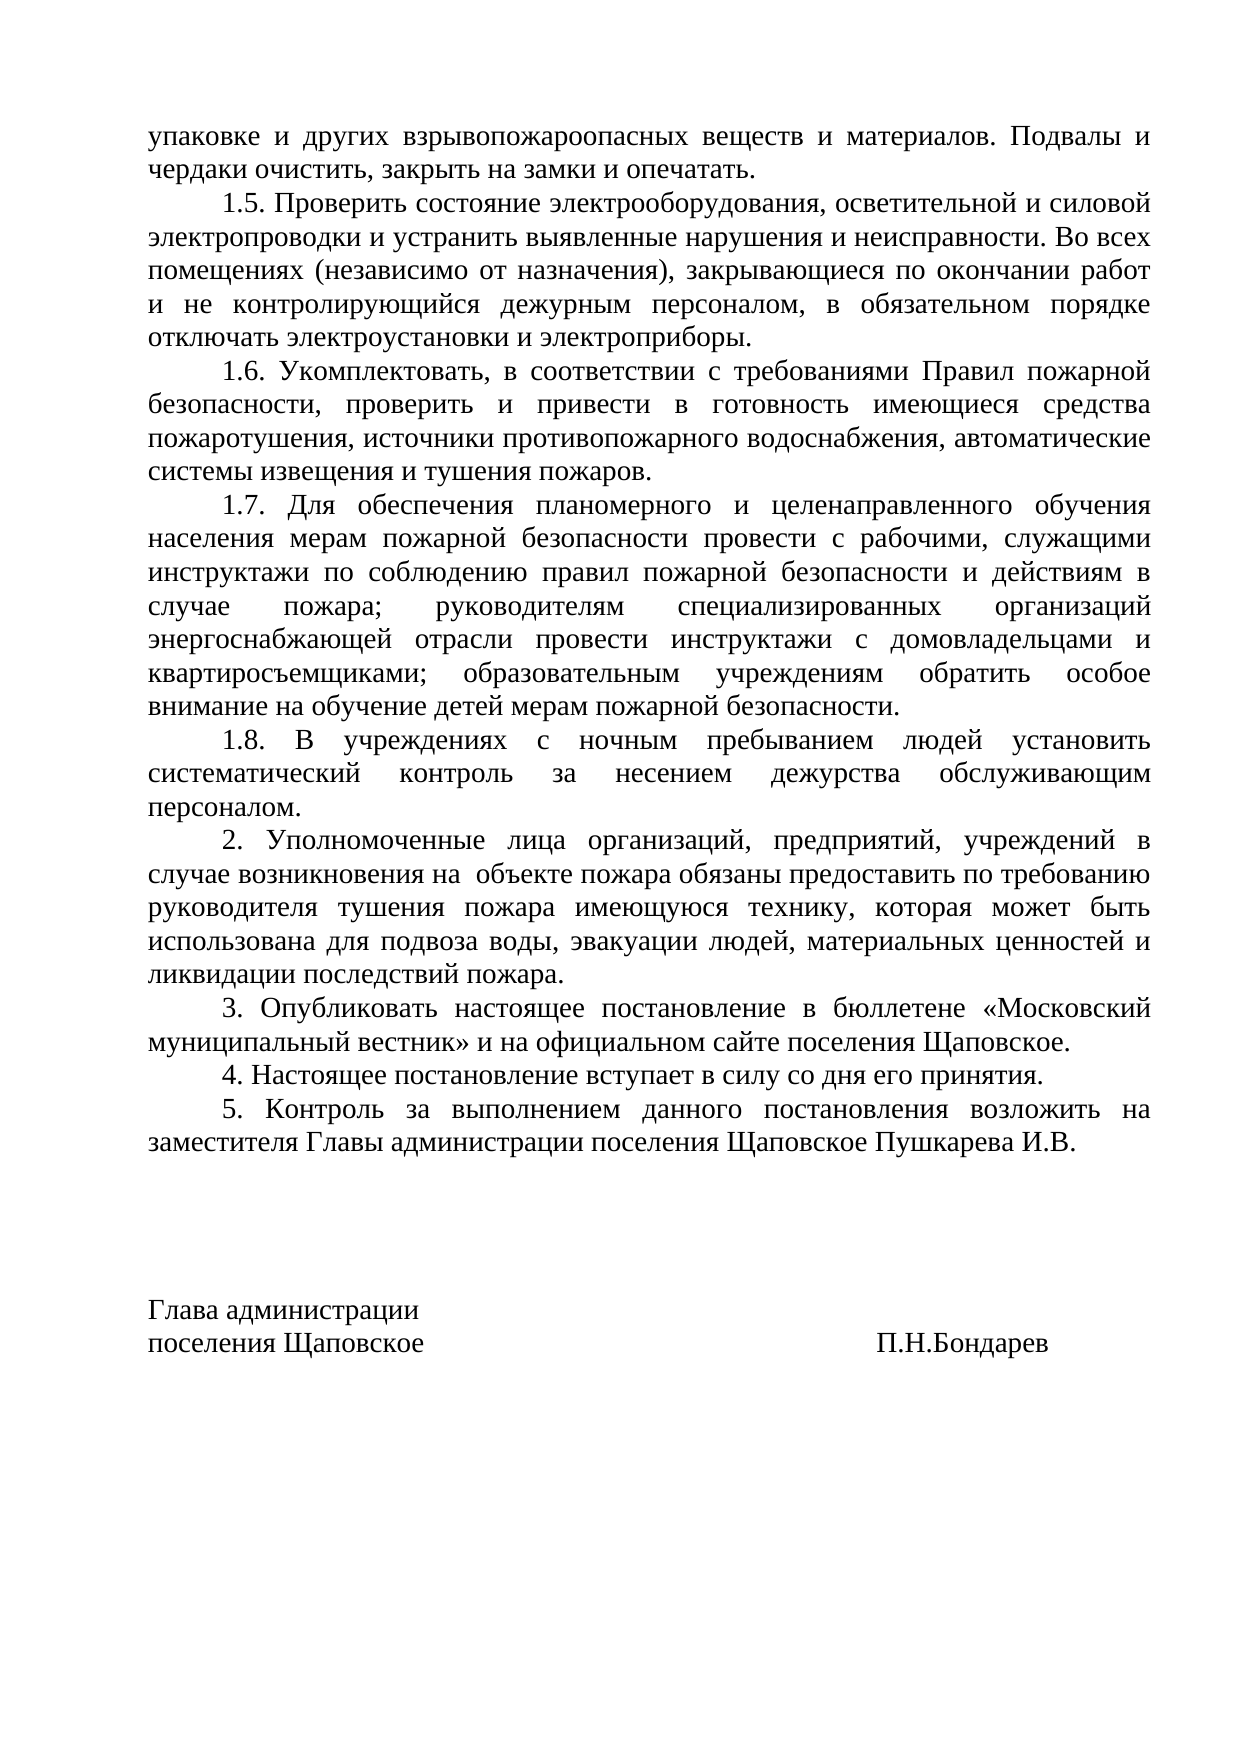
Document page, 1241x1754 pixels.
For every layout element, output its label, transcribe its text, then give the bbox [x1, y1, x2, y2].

text Глава администрации [148, 1292, 1152, 1326]
text 3. Опубликовать настоящее постановление в бюллетене «Московский муниципальный вестник» и на официальном сайте поселения Щаповское. [148, 990, 1152, 1057]
text 2. Уполномоченные лица организаций, предприятий, учреждений в случае возникновения на объекте пожара обязаны предоставить по требованию руководителя тушения пожара имеющуюся технику, которая может быть использована для подвоза воды, эвакуации людей, материальных ценностей и ликвидации последствий пожара. [148, 822, 1152, 990]
text 1.7. Для обеспечения планомерного и целенаправленного обучения населения мерам пожарной безопасности провести с рабочими, служащими инструктажи по соблюдению правил пожарной безопасности и действиям в случае пожара; руководителям специализированных организаций энергоснабжающей отрасли провести инструктажи с домовладельцами и квартиросъемщиками; образовательным учреждениям обратить особое внимание на обучение детей мерам пожарной безопасности. [148, 487, 1152, 722]
text поселения Щаповское П.Н.Бондарев [148, 1326, 1152, 1359]
text 1.8. В учреждениях с ночным пребыванием людей установить систематический контроль за несением дежурства обслуживающим персоналом. [148, 722, 1152, 822]
text 1.6. Укомплектовать, в соответствии с требованиями Правил пожарной безопасности, проверить и привести в готовность имеющиеся средства пожаротушения, источники противопожарного водоснабжения, автоматические системы извещения и тушения пожаров. [148, 353, 1152, 487]
text 1.5. Проверить состояние электрооборудования, осветительной и силовой электропроводки и устранить выявленные нарушения и неисправности. Во всех помещениях (независимо от назначения), закрывающиеся по окончании работ и не контролирующийся дежурным персоналом, в обязательном порядке отключать электроустановки и электроприборы. [148, 185, 1152, 353]
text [148, 118, 1152, 185]
text 4. Настоящее постановление вступает в силу со дня его принятия. [148, 1057, 1152, 1091]
text 5. Контроль за выполнением данного постановления возложить на заместителя Главы администрации поселения Щаповское Пушкарева И.В. [148, 1091, 1152, 1158]
